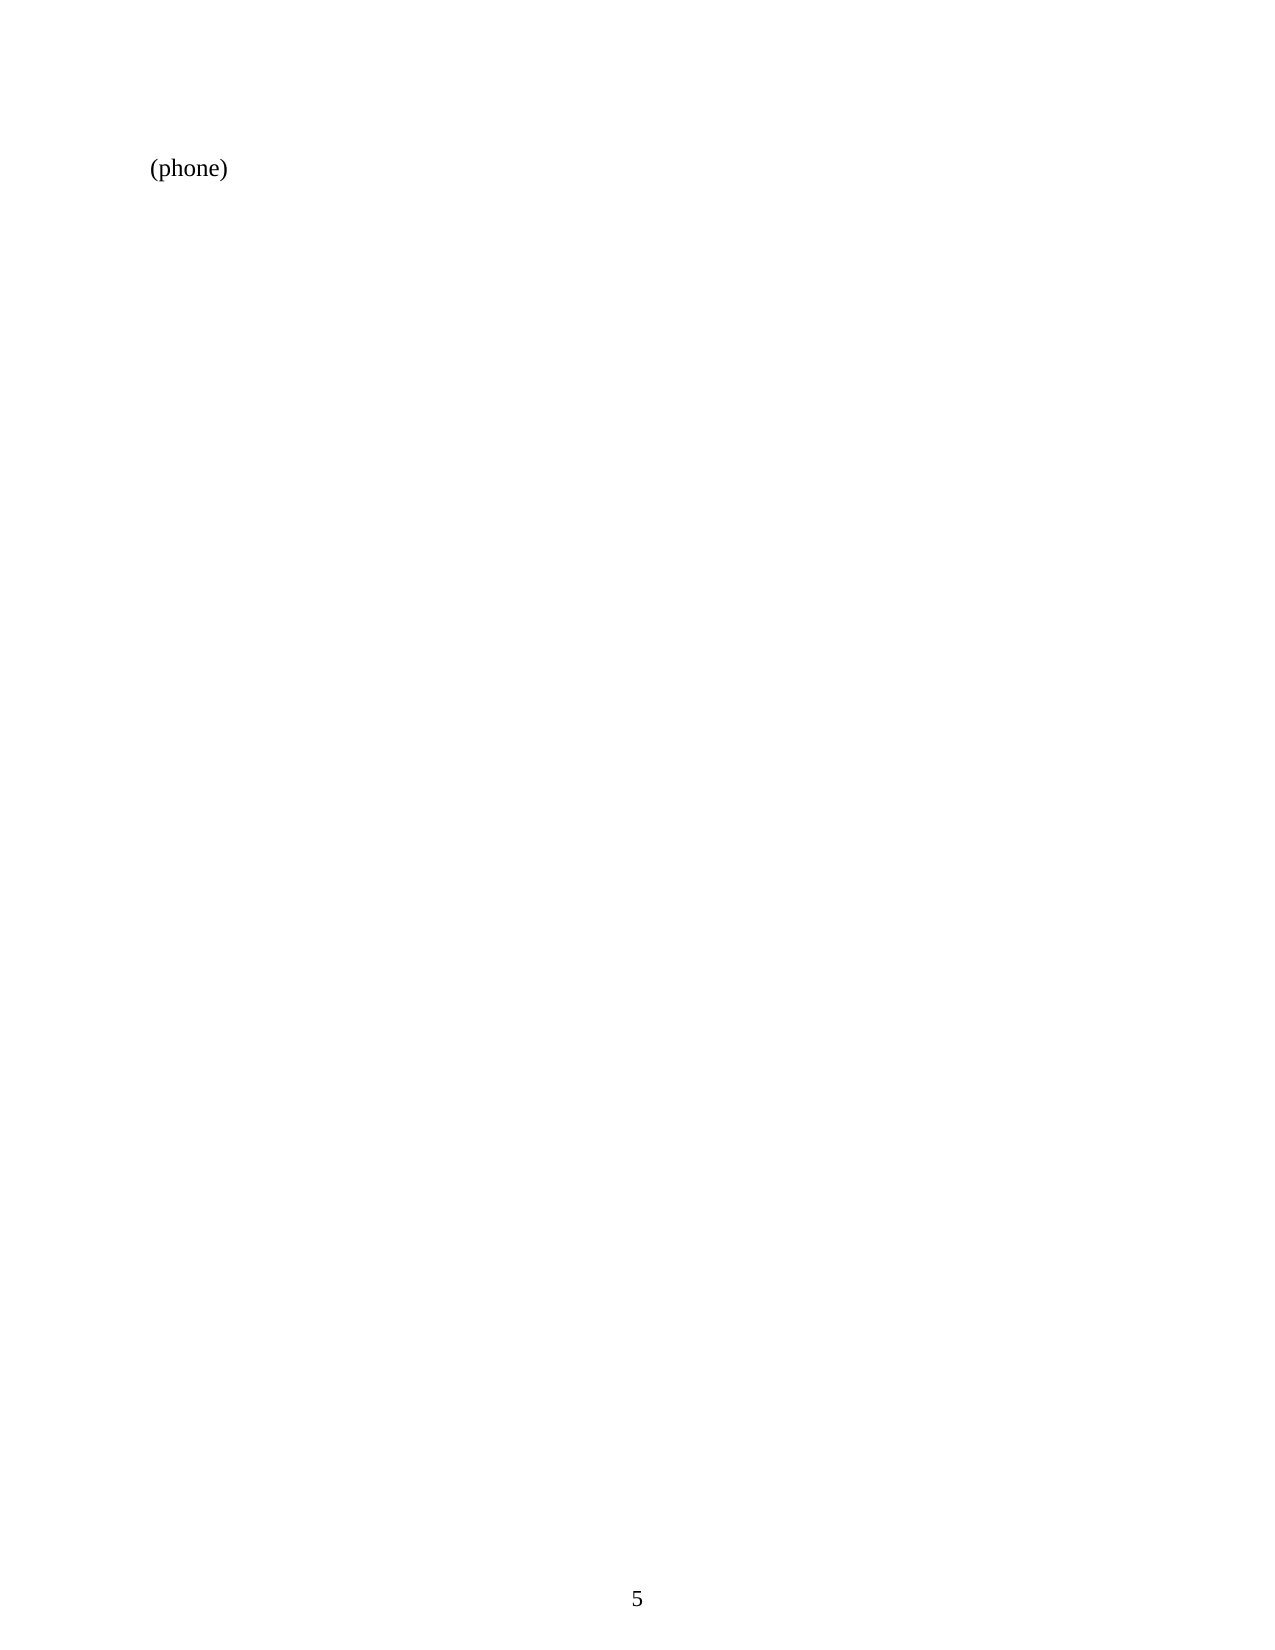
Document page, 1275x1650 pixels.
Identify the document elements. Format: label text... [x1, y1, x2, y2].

text (phone) [150, 156, 1198, 182]
